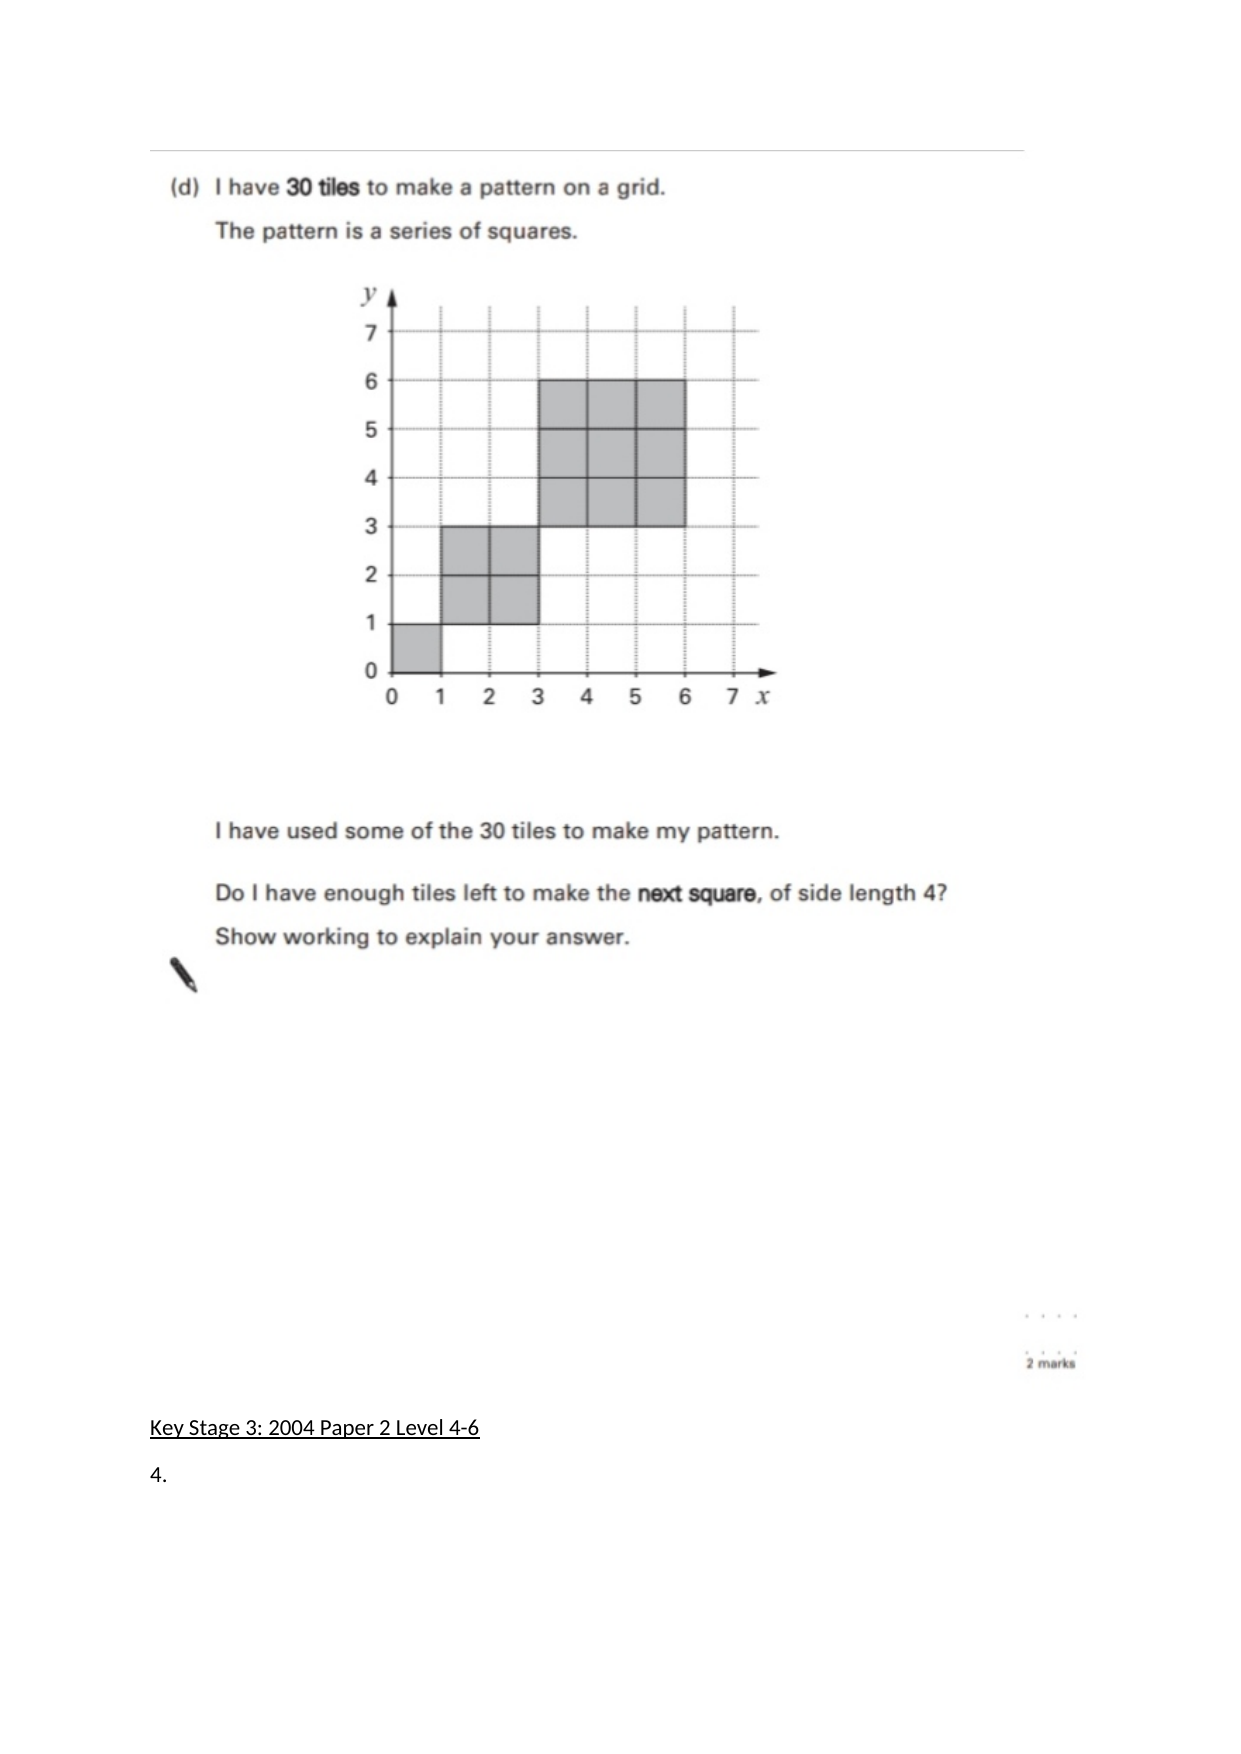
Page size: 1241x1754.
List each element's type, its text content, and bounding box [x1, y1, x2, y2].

text 4. [150, 1460, 1090, 1488]
text Key Stage 3: 2004 Paper 2 Level 4-6 [150, 1413, 1090, 1441]
picture [150, 150, 1091, 1395]
